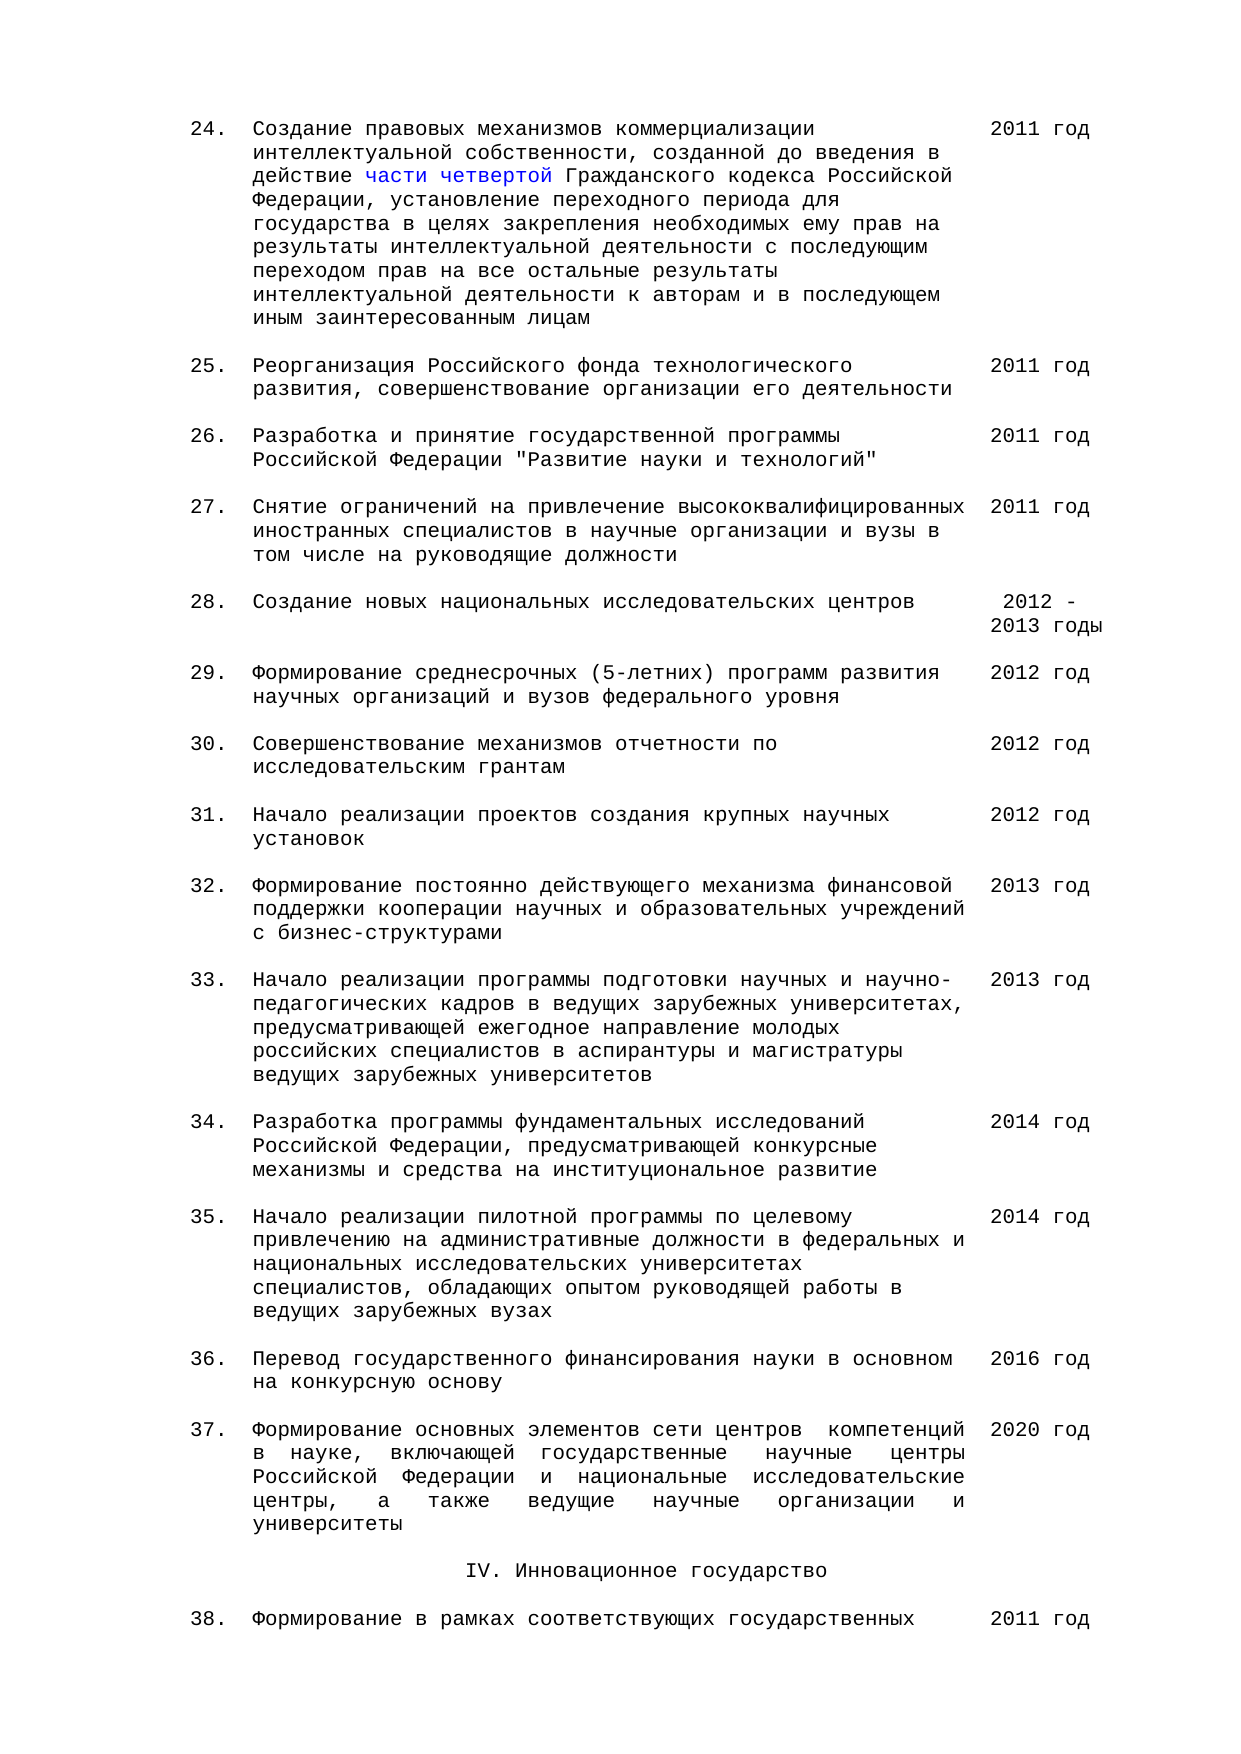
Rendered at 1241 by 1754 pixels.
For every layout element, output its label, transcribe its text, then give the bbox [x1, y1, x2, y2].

text 33. Начало реализации программы подготовки научных и научно- 2013 год [177, 969, 1152, 993]
text установок [177, 827, 1152, 851]
text предусматривающей ежегодное направление молодых [177, 1017, 1152, 1040]
text 30. Совершенствование механизмов отчетности по 2012 год [177, 733, 1152, 757]
text действие части четвертой Гражданского кодекса Российской [177, 165, 1152, 189]
text 32. Формирование постоянно действующего механизма финансовой 2013 год [177, 875, 1152, 898]
text исследовательским грантам [177, 757, 1152, 780]
text иностранных специалистов в научные организации и вузы в [177, 520, 1152, 544]
text 38. Формирование в рамках соответствующих государственных 2011 год [177, 1608, 1152, 1631]
text 31. Начало реализации проектов создания крупных научных 2012 год [177, 804, 1152, 827]
text 35. Начало реализации пилотной программы по целевому 2014 год [177, 1206, 1152, 1229]
text университеты [177, 1513, 1152, 1537]
text развития, совершенствование организации его деятельности [177, 378, 1152, 402]
text научных организаций и вузов федерального уровня [177, 686, 1152, 709]
text 25. Реорганизация Российского фонда технологического 2011 год [177, 354, 1152, 378]
text национальных исследовательских университетах [177, 1253, 1152, 1277]
text переходом прав на все остальные результаты [177, 260, 1152, 284]
text 37. Формирование основных элементов сети центров компетенций 2020 год [177, 1419, 1152, 1442]
text 27. Снятие ограничений на привлечение высококвалифицированных 2011 год [177, 496, 1152, 520]
text IV. Инновационное государство [177, 1561, 1152, 1584]
text в науке, включающей государственные научные центры [177, 1442, 1152, 1466]
text 26. Разработка и принятие государственной программы 2011 год [177, 426, 1152, 449]
text поддержки кооперации научных и образовательных учреждений [177, 898, 1152, 922]
text результаты интеллектуальной деятельности с последующим [177, 236, 1152, 260]
text 2013 годы [177, 615, 1152, 638]
text специалистов, обладающих опытом руководящей работы в [177, 1277, 1152, 1300]
text государства в целях закрепления необходимых ему прав на [177, 213, 1152, 236]
text том числе на руководящие должности [177, 544, 1152, 567]
text привлечению на административные должности в федеральных и [177, 1229, 1152, 1253]
text 36. Перевод государственного финансирования науки в основном 2016 год [177, 1348, 1152, 1371]
text центры, а также ведущие научные организации и [177, 1489, 1152, 1513]
text российских специалистов в аспирантуры и магистратуры [177, 1040, 1152, 1064]
text Российской Федерации, предусматривающей конкурсные [177, 1135, 1152, 1158]
text 24. Создание правовых механизмов коммерциализации 2011 год [177, 118, 1152, 142]
text с бизнес-структурами [177, 922, 1152, 946]
text ведущих зарубежных университетов [177, 1064, 1152, 1088]
text 28. Создание новых национальных исследовательских центров 2012 - [177, 591, 1152, 615]
text Федерации, установление переходного периода для [177, 189, 1152, 213]
text 34. Разработка программы фундаментальных исследований 2014 год [177, 1111, 1152, 1135]
text механизмы и средства на институциональное развитие [177, 1158, 1152, 1182]
text интеллектуальной собственности, созданной до введения в [177, 142, 1152, 165]
text Российской Федерации и национальные исследовательские [177, 1466, 1152, 1489]
text иным заинтересованным лицам [177, 307, 1152, 331]
text интеллектуальной деятельности к авторам и в последующем [177, 284, 1152, 307]
text педагогических кадров в ведущих зарубежных университетах, [177, 993, 1152, 1017]
text 29. Формирование среднесрочных (5-летних) программ развития 2012 год [177, 662, 1152, 686]
text ведущих зарубежных вузах [177, 1300, 1152, 1324]
text Российской Федерации "Развитие науки и технологий" [177, 449, 1152, 473]
text на конкурсную основу [177, 1371, 1152, 1395]
